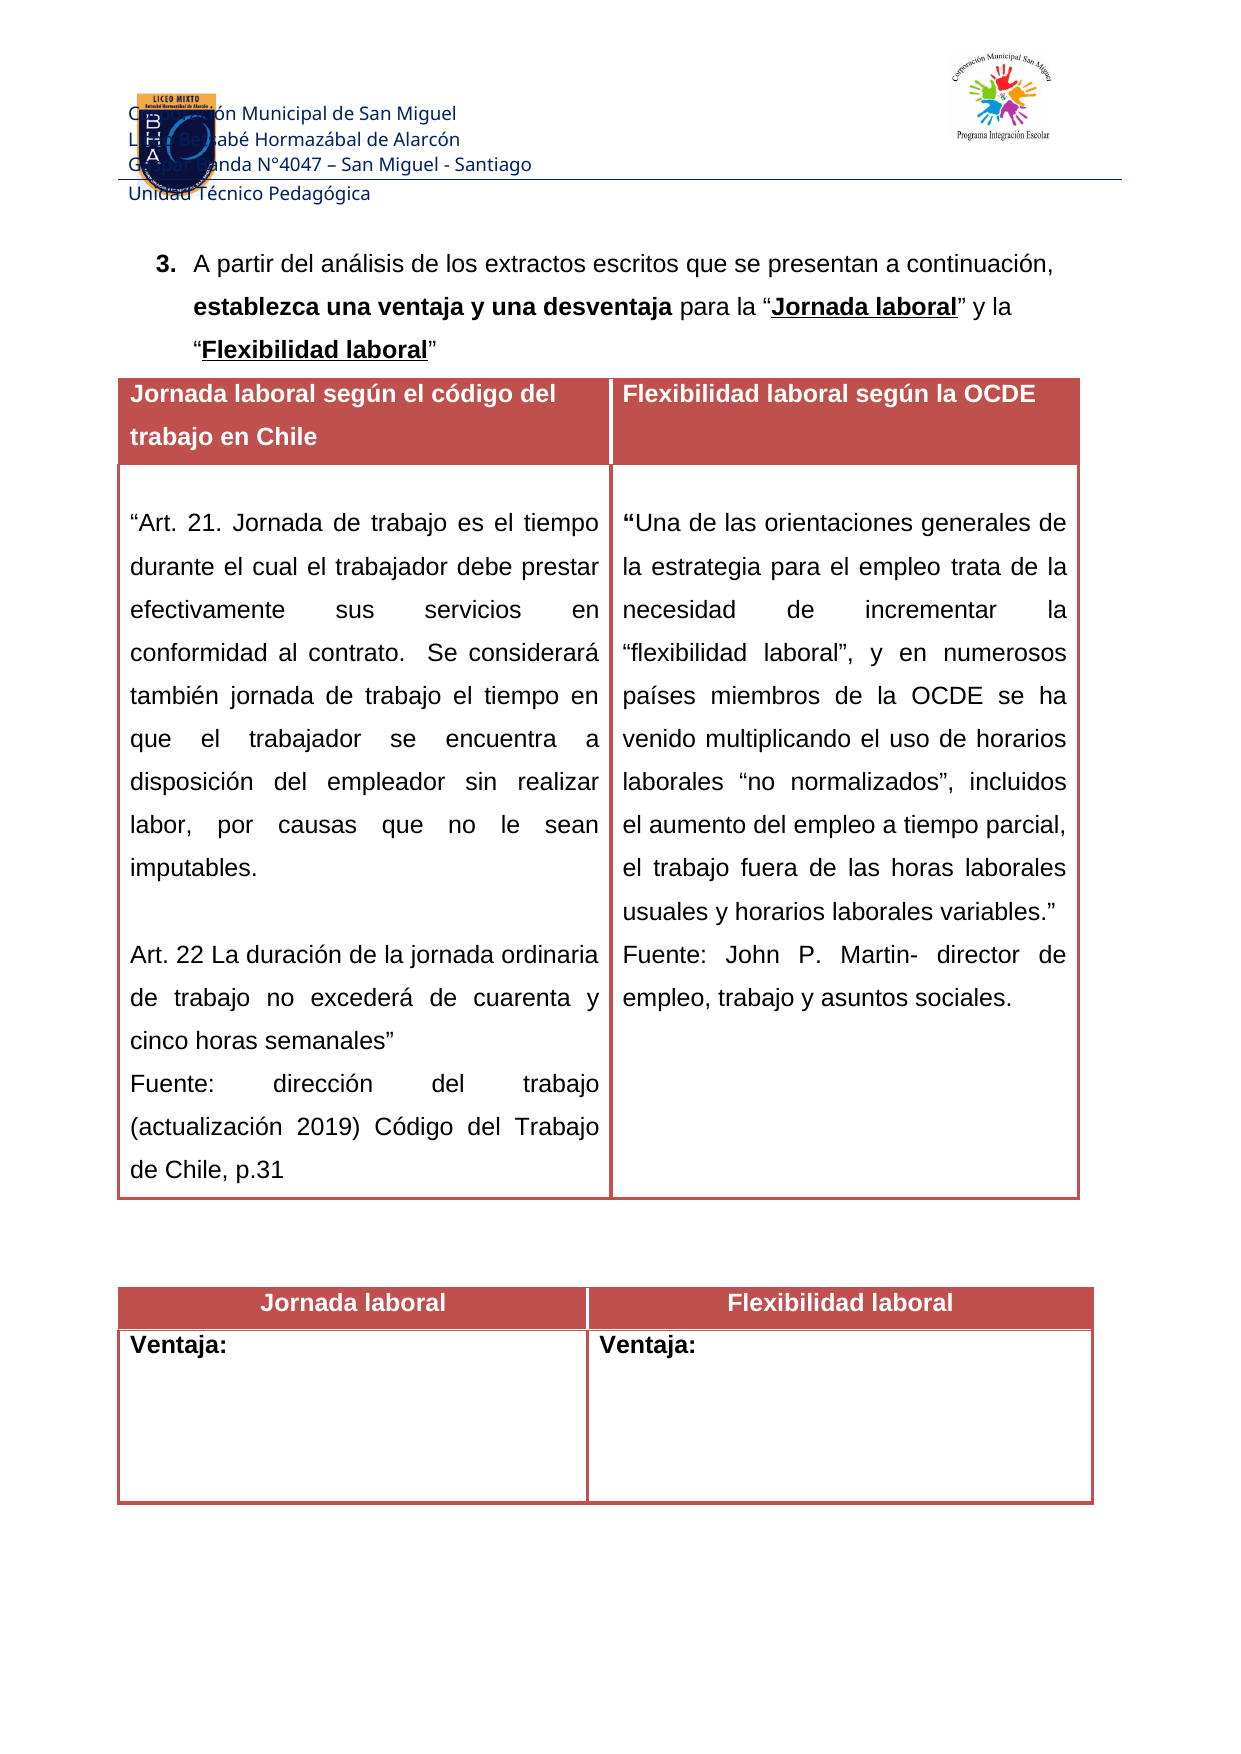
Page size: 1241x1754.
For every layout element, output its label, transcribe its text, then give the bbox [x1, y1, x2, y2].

table_header Flexibilidad laboral según la OCDE [613, 379, 1077, 464]
picture [948, 50, 1052, 141]
table_cell “Una de las orientaciones generales de la estrategia para el empleo trata de la necesidad de incrementar la “flexibilidad laboral”, y en numerosos países miembros de la OCDE se ha venido multiplicando el uso de horarios laborales “no normalizados”, incluidos el aumento del empleo a tiempo parcial, el trabajo fuera de las horas laborales usuales y horarios laborales variables.” Fuente: John P. Martin- director de empleo, trabajo y asuntos sociales. [613, 465, 1077, 1197]
table_header Flexibilidad laboral [589, 1288, 1091, 1329]
picture [136, 180, 217, 197]
table_cell “Art. 21. Jornada de trabajo es el tiempo durante el cual el trabajador debe prestar efectivamente sus servicios en conformidad al contrato. Se considerará también jornada de trabajo el tiempo en que el trabajador se encuentra a disposición del empleador sin realizar labor, por causas que no le sean imputables. Art. 22 La duración de la jornada ordinaria de trabajo no excederá de cuarenta y cinco horas semanales” Fuente: dirección del trabajo (actualización 2019) Código del Trabajo de Chile, p.31 [120, 465, 609, 1197]
table_cell Ventaja: [120, 1331, 586, 1501]
table_header Jornada laboral según el código del trabajo en Chile [119, 379, 609, 464]
picture [136, 93, 217, 179]
table_cell Ventaja: [589, 1331, 1091, 1501]
list A partir del análisis de los extractos escritos que se presentan a continuación, establezca una ventaja y una desventaja para la “Jornada laboral” y la “Flexibilidad laboral” [156, 249, 1122, 364]
table_header Jornada laboral [119, 1288, 586, 1329]
